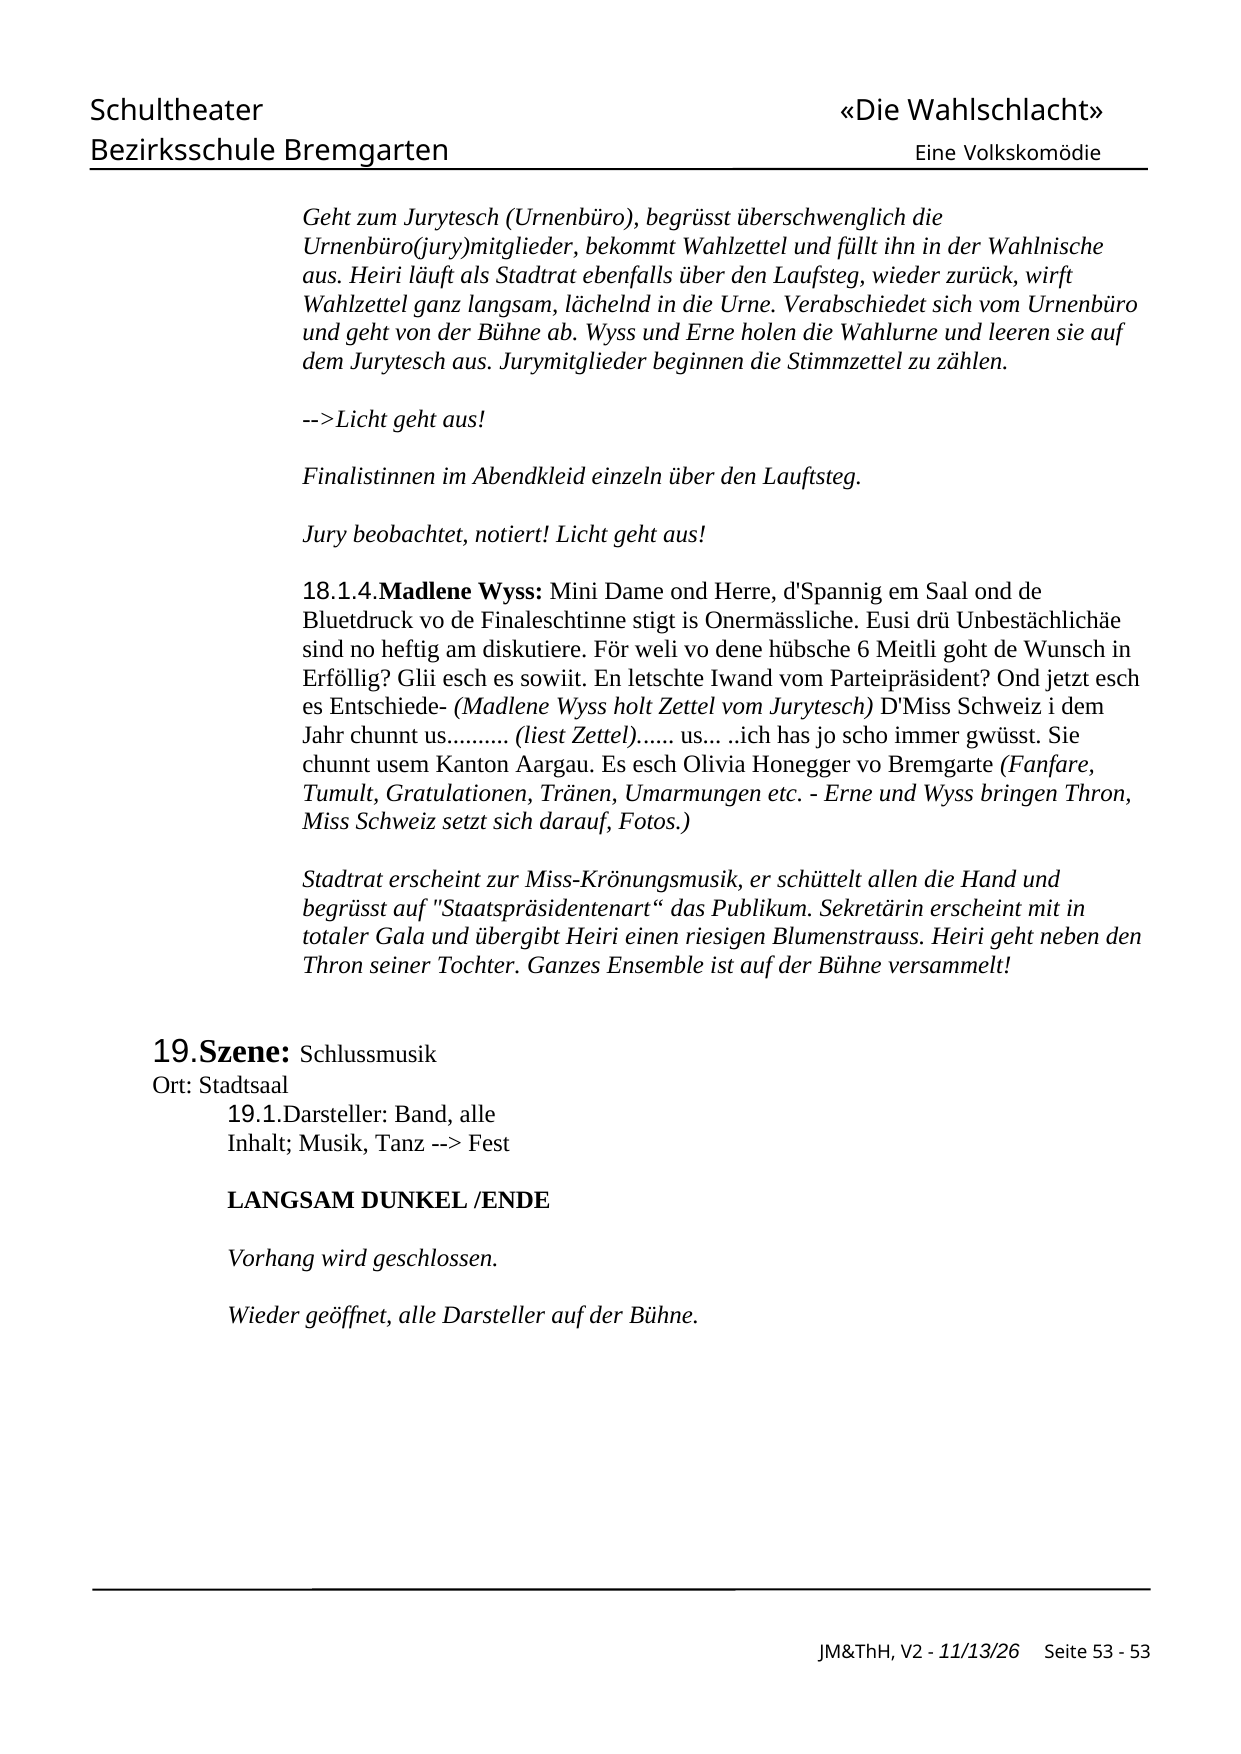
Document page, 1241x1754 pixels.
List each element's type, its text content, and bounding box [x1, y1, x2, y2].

list Darsteller: Band, alle Inhalt; Musik, Tanz --> Fest LANGSAM DUNKEL /ENDE Vorhang wird geschlossen. Wieder geöffnet, alle Darsteller auf der Bühne. [227, 1099, 1151, 1329]
list Szene: Schlussmusik Ort: Stadtsaal [152, 1032, 1151, 1099]
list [302, 202, 1151, 547]
list Madlene Wyss: Mini Dame ond Herre, d'Spannig em Saal ond de Bluetdruck vo de Finaleschtinne stigt is Onermässliche. Eusi drü Unbestächlichäe sind no heftig am diskutiere. För weli vo dene hübsche 6 Meitli goht de Wunsch in Erföllig? Glii esch es sowiit. En letschte Iwand vom Parteipräsident? Ond jetzt esch es Entschiede- (Madlene Wyss holt Zettel vom Jurytesch) D'Miss Schweiz i dem Jahr chunnt us.......... (liest Zettel)...... us... ..ich has jo scho immer gwüsst. Sie chunnt usem Kanton Aargau. Es esch Olivia Honegger vo Bremgarte (Fanfare, Tumult, Gratulationen, Tränen, Umarmungen etc. - Erne und Wyss bringen Thron, Miss Schweiz setzt sich darauf, Fotos.) Stadtrat erscheint zur Miss-Krönungsmusik, er schüttelt allen die Hand und begrüsst auf "Staatspräsidentenart“ das Publikum. Sekretärin erscheint mit in totaler Gala und übergibt Heiri einen riesigen Blumenstrauss. Heiri geht neben den Thron seiner Tochter. Ganzes Ensemble ist auf der Bühne versammelt! [302, 576, 1151, 1032]
